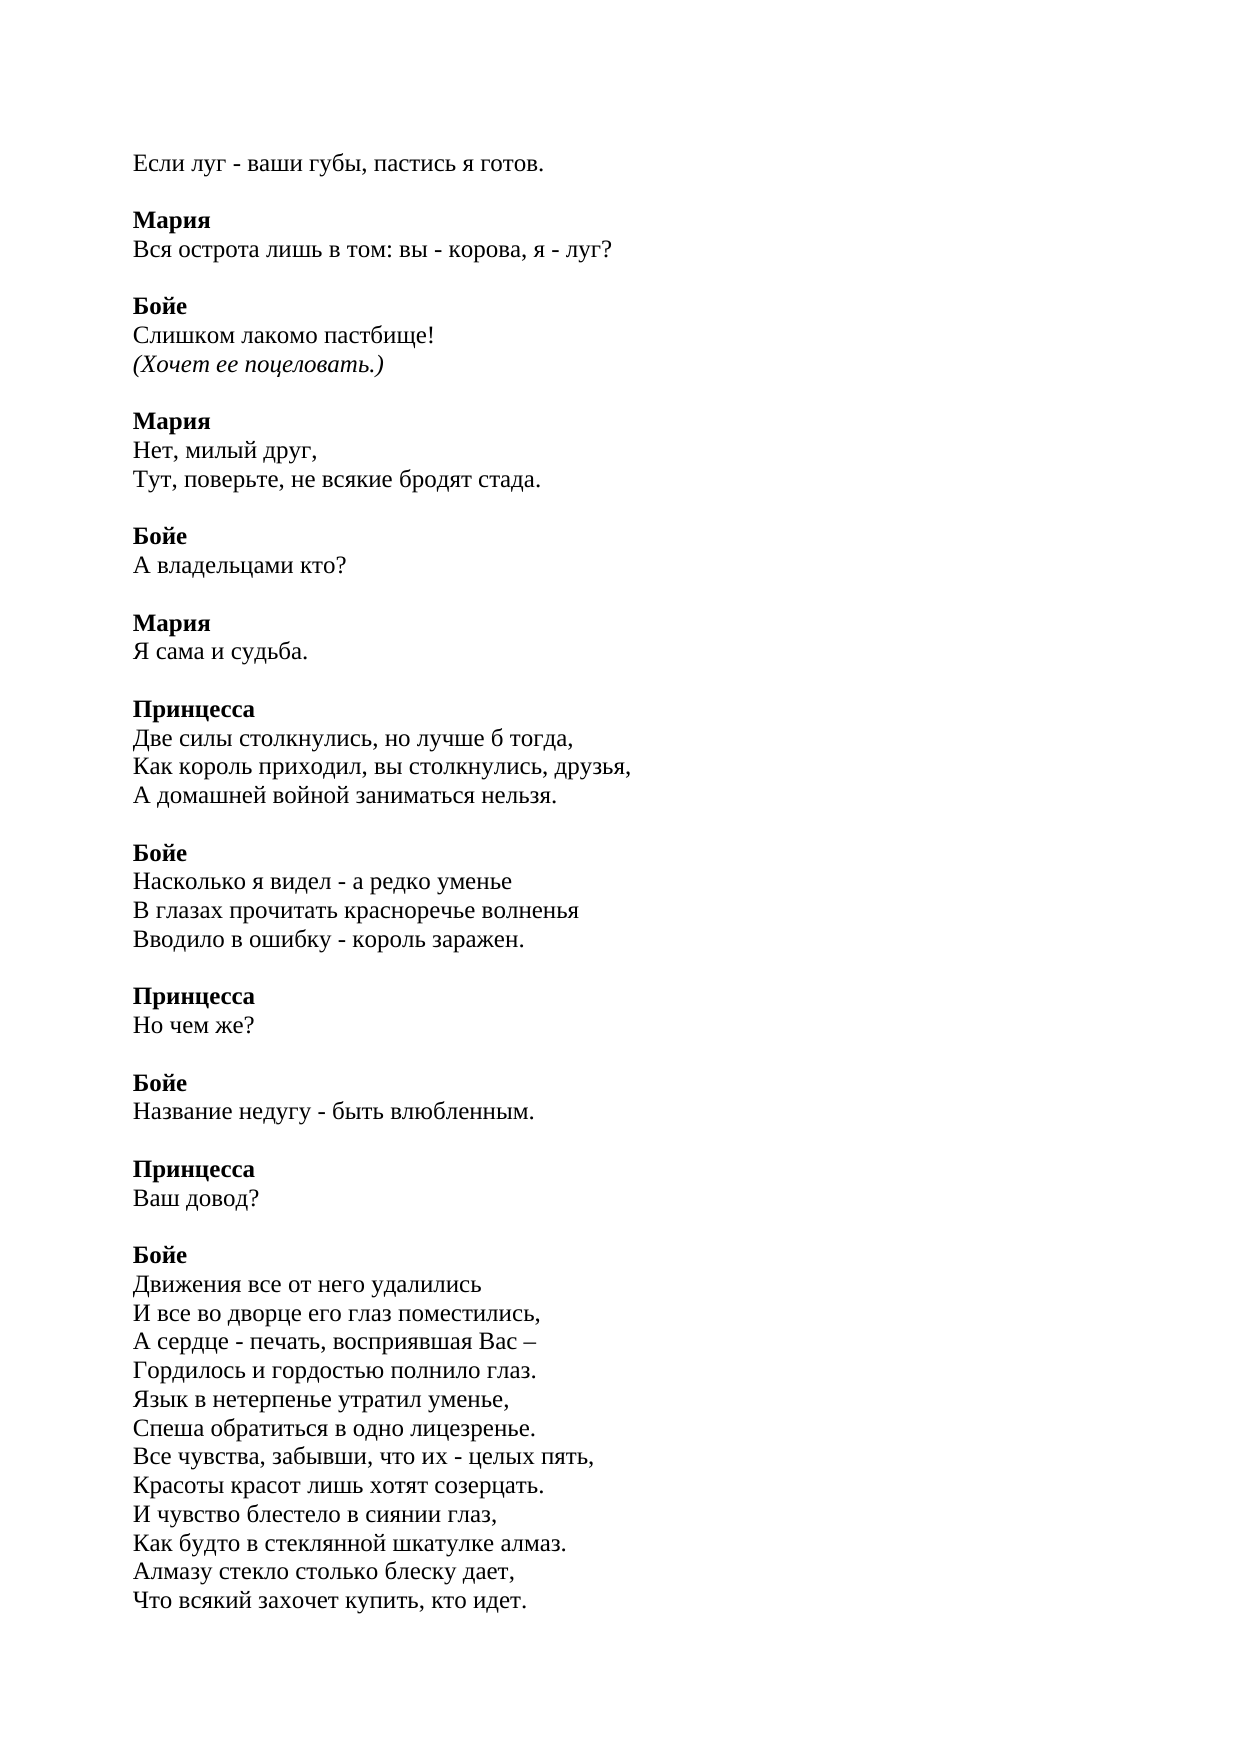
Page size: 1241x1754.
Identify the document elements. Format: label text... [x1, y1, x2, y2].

text Я сама и судьба. [133, 636, 1108, 665]
text Ваш довод? [133, 1183, 1108, 1211]
text Алмазу стекло столько блеску дает, [133, 1556, 1108, 1585]
subtitle Бойе [133, 838, 1108, 866]
text Язык в нетерпенье утратил уменье, [133, 1384, 1108, 1413]
text Насколько я видел - а редко уменье [133, 866, 1108, 895]
text В глазах прочитать красноречье волненья [133, 895, 1108, 924]
text А сердце - печать, восприявшая Вас – [133, 1326, 1108, 1355]
text И чувство блестело в сиянии глаз, [133, 1499, 1108, 1528]
text Красоты красот лишь хотят созерцать. [133, 1470, 1108, 1499]
subtitle Бойе [133, 1068, 1108, 1096]
text Нет, милый друг, [133, 435, 1108, 464]
text Тут, поверьте, не всякие бродят стада. [133, 464, 1108, 493]
text Как король приходил, вы столкнулись, друзья, [133, 751, 1108, 780]
subtitle Мария [133, 205, 1108, 234]
text А домашней войной заниматься нельзя. [133, 780, 1108, 809]
text Две силы столкнулись, но лучше б тогда, [133, 723, 1108, 751]
text Слишком лакомо пастбище! [133, 320, 1108, 349]
text (Хочет ее поцеловать.) [133, 349, 1108, 378]
text И все во дворце его глаз поместились, [133, 1298, 1108, 1326]
text Как будто в стеклянной шкатулке алмаз. [133, 1528, 1108, 1556]
text Вводило в ошибку - король заражен. [133, 924, 1108, 953]
text Все чувства, забывши, что их - целых пять, [133, 1441, 1108, 1470]
subtitle Принцесса [133, 1154, 1108, 1183]
subtitle Бойе [133, 521, 1108, 550]
text Вся острота лишь в том: вы - корова, я - луг? [133, 234, 1108, 263]
text Что всякий захочет купить, кто идет. [133, 1585, 1108, 1614]
text Но чем же? [133, 1010, 1108, 1039]
text Название недугу - быть влюбленным. [133, 1096, 1108, 1125]
subtitle Принцесса [133, 981, 1108, 1010]
text Гордилось и гордостью полнило глаз. [133, 1355, 1108, 1384]
text А владельцами кто? [133, 550, 1108, 579]
subtitle Бойе [133, 1240, 1108, 1269]
subtitle Принцесса [133, 694, 1108, 723]
text Спеша обратиться в одно лицезренье. [133, 1413, 1108, 1441]
subtitle Бойе [133, 291, 1108, 320]
text Если луг - ваши губы, пастись я готов. [133, 148, 1108, 176]
subtitle Мария [133, 608, 1108, 636]
text Мария [133, 406, 1108, 435]
text Движения все от него удалились [133, 1269, 1108, 1298]
